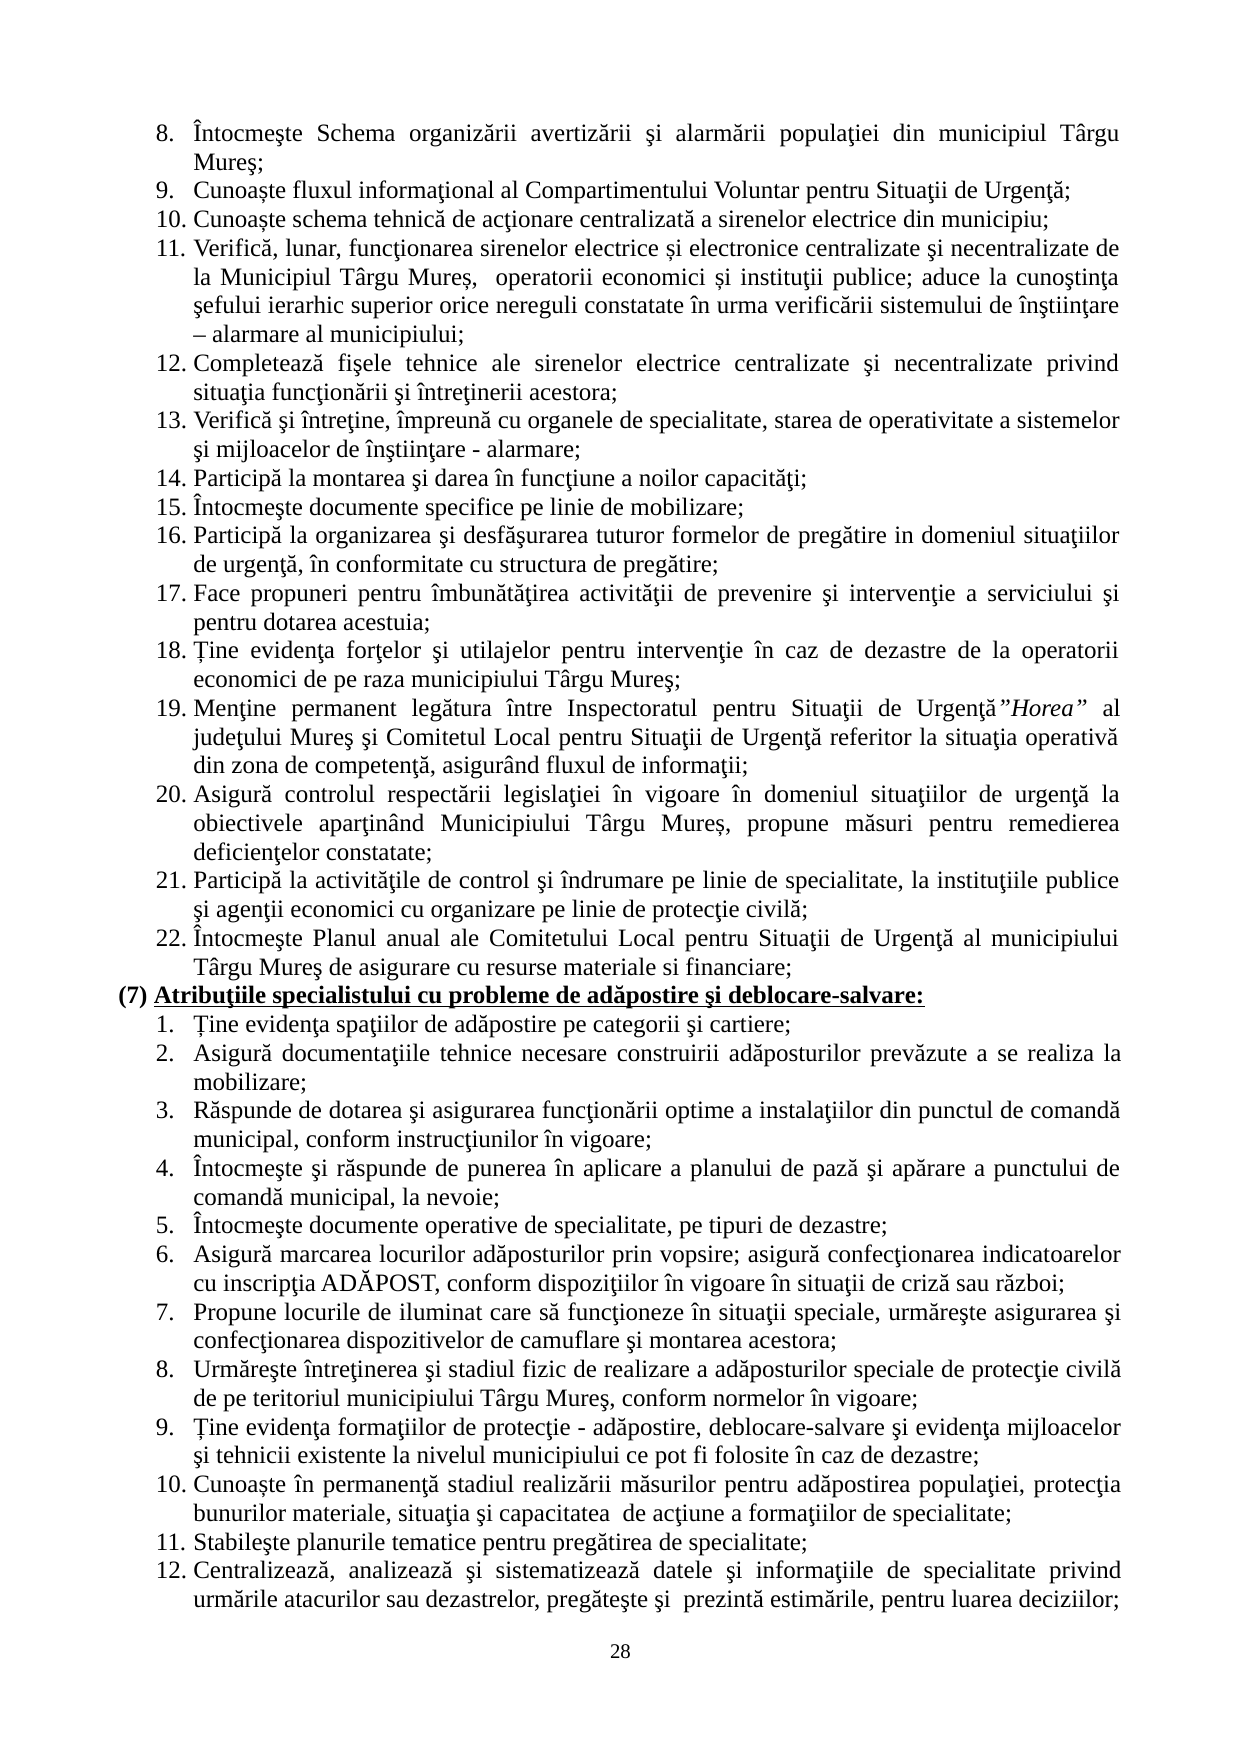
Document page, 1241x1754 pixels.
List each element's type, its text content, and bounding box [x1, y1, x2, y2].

list Participă la organizarea şi desfăşurarea tuturor formelor de pregătire in domeniul situaţiilor de urgenţă, în conformitate cu structura de pregătire; [156, 521, 1120, 578]
list Întocmeşte Schema organizării avertizării şi alarmării populaţiei din municipiul Târgu Mureş; [156, 118, 1120, 176]
list Întocmeşte documente specifice pe linie de mobilizare; [156, 492, 1120, 521]
list Menţine permanent legătura între Inspectoratul pentru Situaţii de Urgenţă”Horea” al judeţului Mureş şi Comitetul Local pentru Situaţii de Urgenţă referitor la situaţia operativă din zona de competenţă, asigurând fluxul de informaţii; [156, 693, 1120, 779]
list Asigură marcarea locurilor adăposturilor prin vopsire; asigură confecţionarea indicatoarelor cu inscripţia ADĂPOST, conform dispoziţiilor în vigoare în situaţii de criză sau război; [156, 1239, 1122, 1297]
list Ține evidenţa formaţiilor de protecţie - adăpostire, deblocare-salvare şi evidenţa mijloacelor şi tehnicii existente la nivelul municipiului ce pot fi folosite în caz de dezastre; [156, 1412, 1122, 1469]
list Completează fişele tehnice ale sirenelor electrice centralizate şi necentralizate privind situaţia funcţionării şi întreţinerii acestora; [156, 348, 1120, 406]
list Verifică şi întreţine, împreună cu organele de specialitate, starea de operativitate a sistemelor şi mijloacelor de înştiinţare - alarmare; [156, 406, 1120, 463]
list Ține evidenţa spaţiilor de adăpostire pe categorii şi cartiere; [156, 1009, 1122, 1038]
list Urmăreşte întreţinerea şi stadiul fizic de realizare a adăposturilor speciale de protecţie civilă de pe teritoriul municipiului Târgu Mureş, conform normelor în vigoare; [156, 1354, 1122, 1412]
list Stabileşte planurile tematice pentru pregătirea de specialitate; [156, 1527, 1122, 1556]
list Cunoaște fluxul informaţional al Compartimentului Voluntar pentru Situaţii de Urgenţă; [156, 176, 1120, 204]
text (7) Atribuţiile specialistului cu probleme de adăpostire şi deblocare-salvare: [118, 981, 1122, 1009]
list Întocmeşte Planul anual ale Comitetului Local pentru Situaţii de Urgenţă al municipiului Târgu Mureş de asigurare cu resurse materiale si financiare; [156, 923, 1120, 981]
list Centralizează, analizează şi sistematizează datele şi informaţiile de specialitate privind urmările atacurilor sau dezastrelor, pregăteşte şi prezintă estimările, pentru luarea deciziilor; [156, 1556, 1122, 1613]
list Întocmeşte şi răspunde de punerea în aplicare a planului de pază şi apărare a punctului de comandă municipal, la nevoie; [156, 1153, 1122, 1211]
list Cunoaște schema tehnică de acţionare centralizată a sirenelor electrice din municipiu; [156, 204, 1120, 233]
list Participă la activităţile de control şi îndrumare pe linie de specialitate, la instituţiile publice şi agenţii economici cu organizare pe linie de protecţie civilă; [156, 866, 1120, 923]
list Ține evidenţa forţelor şi utilajelor pentru intervenţie în caz de dezastre de la operatorii economici de pe raza municipiului Târgu Mureş; [156, 636, 1120, 693]
list Participă la montarea şi darea în funcţiune a noilor capacităţi; [156, 463, 1120, 492]
list Răspunde de dotarea şi asigurarea funcţionării optime a instalaţiilor din punctul de comandă municipal, conform instrucţiunilor în vigoare; [156, 1096, 1122, 1153]
list Cunoaște în permanenţă stadiul realizării măsurilor pentru adăpostirea populaţiei, protecţia bunurilor materiale, situaţia şi capacitatea de acţiune a formaţiilor de specialitate; [156, 1469, 1122, 1527]
list Propune locurile de iluminat care să funcţioneze în situaţii speciale, urmăreşte asigurarea şi confecţionarea dispozitivelor de camuflare şi montarea acestora; [156, 1297, 1122, 1354]
list Asigură controlul respectării legislaţiei în vigoare în domeniul situaţiilor de urgenţă la obiectivele aparţinând Municipiului Târgu Mureș, propune măsuri pentru remedierea deficienţelor constatate; [156, 779, 1120, 866]
list Verifică, lunar, funcţionarea sirenelor electrice și electronice centralizate şi necentralizate de la Municipiul Târgu Mureș, operatorii economici și instituţii publice; aduce la cunoştinţa şefului ierarhic superior orice nereguli constatate în urma verificării sistemului de înştiinţare – alarmare al municipiului; [156, 233, 1120, 348]
list Face propuneri pentru îmbunătăţirea activităţii de prevenire şi intervenţie a serviciului şi pentru dotarea acestuia; [156, 578, 1120, 636]
list Asigură documentaţiile tehnice necesare construirii adăposturilor prevăzute a se realiza la mobilizare; [156, 1038, 1122, 1096]
list Întocmeşte documente operative de specialitate, pe tipuri de dezastre; [156, 1211, 1122, 1239]
